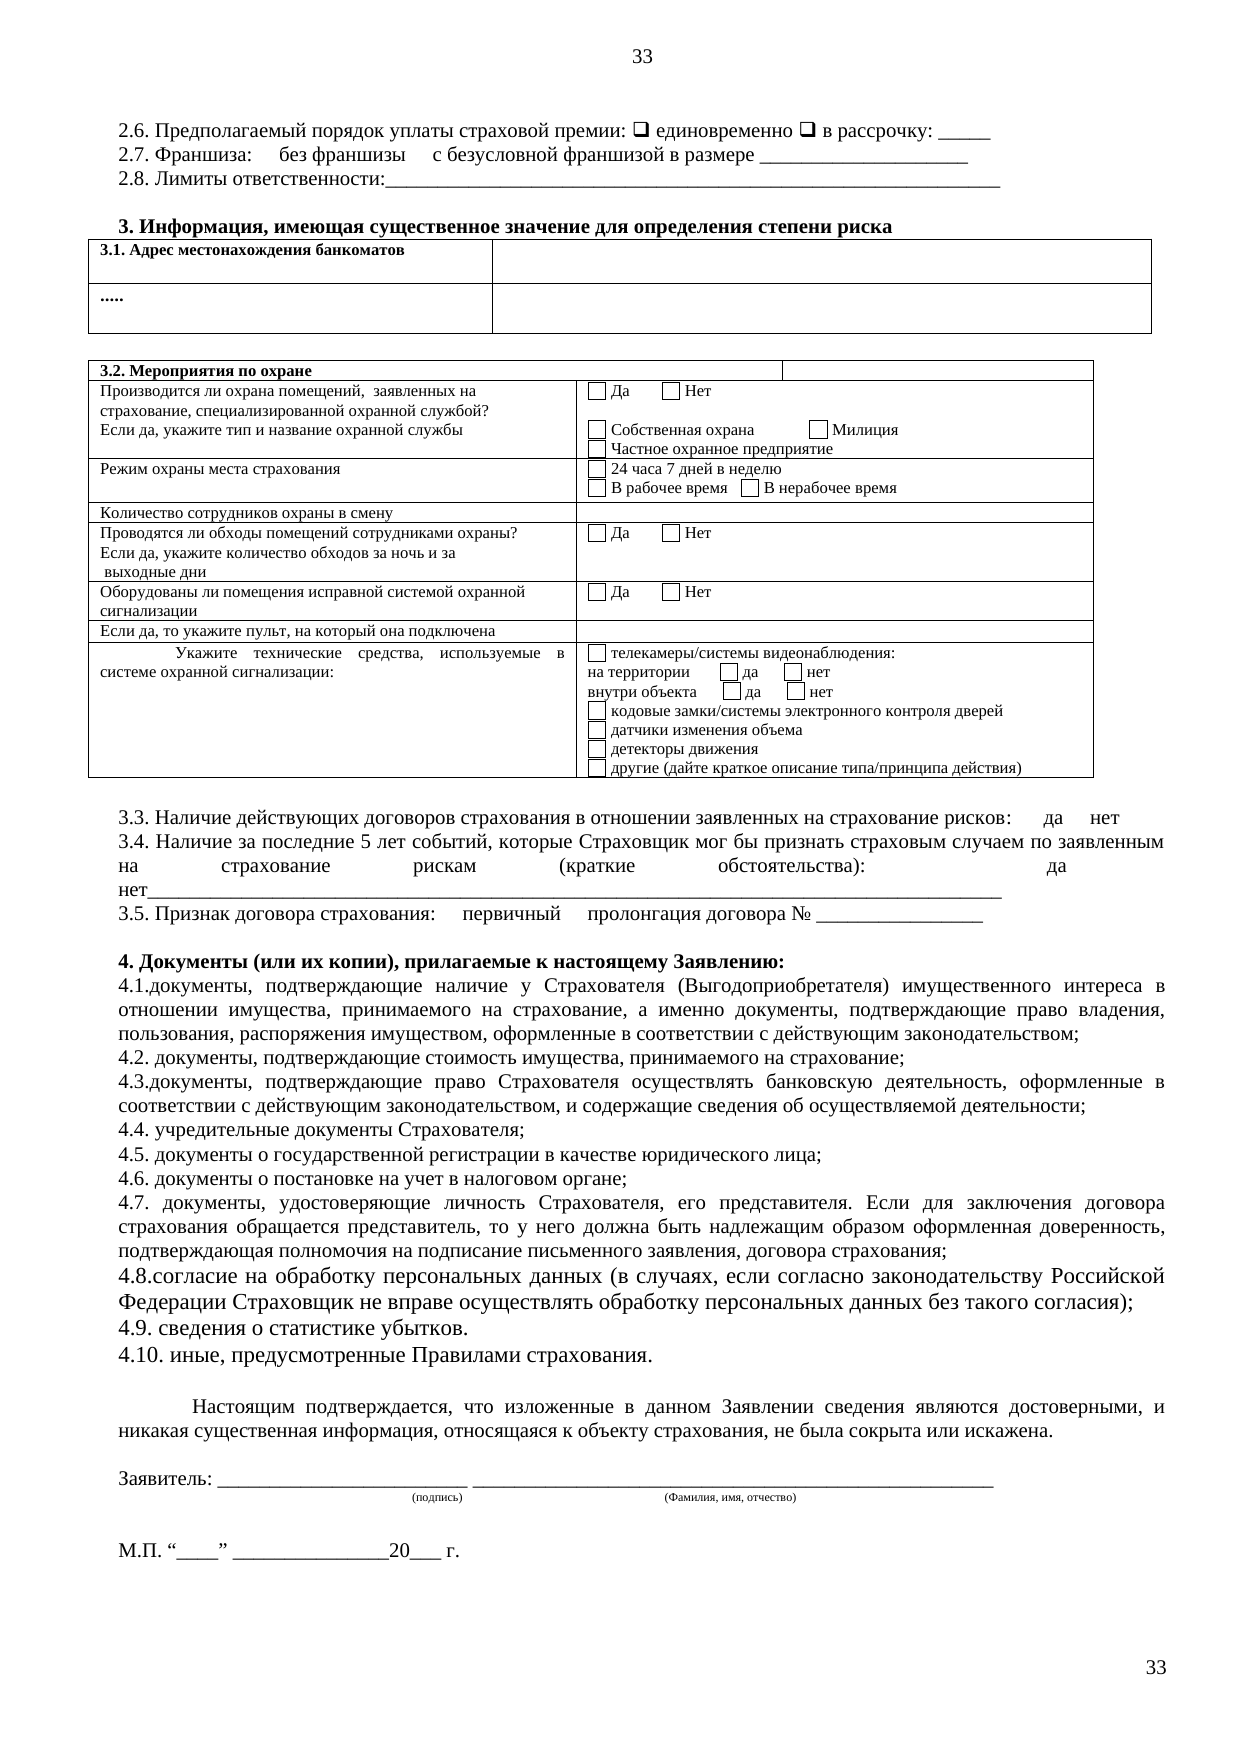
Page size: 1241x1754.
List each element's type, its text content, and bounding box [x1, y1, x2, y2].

text 3. Информация, имеющая существенное значение для определения степени риска [118, 214, 1166, 238]
table_cell 24 часа 7 дней в неделю В рабочее время В нерабочее время [577, 459, 1093, 502]
table_cell Если да, то укажите пульт, на который она подключена [89, 621, 576, 642]
text 4.6. документы о постановке на учет в налоговом органе; [118, 1166, 1166, 1189]
text 4. Документы (или их копии), прилагаемые к настоящему Заявлению: [118, 949, 1166, 973]
table_cell ….. [89, 284, 492, 332]
text 2.6. Предполагаемый порядок уплаты страховой премии: единовременно в рассрочку: _____ [118, 118, 1166, 142]
text 4.5. документы о государственной регистрации в качестве юридического лица; [118, 1141, 1166, 1166]
table_cell [577, 621, 1093, 642]
text М.П. “____” _______________20___ г. [118, 1538, 1166, 1562]
table_cell [493, 284, 1151, 332]
table_header 3.1. Адрес местонахождения банкоматов [89, 240, 492, 283]
text Заявитель: ________________________ __________________________________________________ [118, 1466, 1166, 1490]
text 3.4. Наличие за последние 5 лет событий, которые Страховщик мог бы признать страховым случаем по заявленным на страхование рискам (краткие обстоятельства): 􀂉 да 􀂉 нет__________________________________________________________________________________ [118, 829, 1166, 901]
text 4.10. иные, предусмотренные Правилами страхования. [118, 1341, 1113, 1367]
table_cell [577, 503, 1093, 522]
table_cell телекамеры/системы видеонаблюдения: на территории да нет внутри объекта да нет кодовые замки/системы электронного контроля дверей датчики изменения объема детекторы движения другие (дайте краткое описание типа/принципа действия) [577, 643, 1093, 777]
text 4.3.документы, подтверждающие право Страхователя осуществлять банковскую деятельность, оформленные в соответствии с действующим законодательством, и содержащие сведения об осуществляемой деятельности; [118, 1069, 1166, 1117]
table_cell Проводятся ли обходы помещений сотрудниками охраны? Если да, укажите количество обходов за ночь и за выходные дни [89, 523, 576, 581]
table_cell Да Нет [577, 582, 1093, 620]
text 4.2. документы, подтверждающие стоимость имущества, принимаемого на страхование; [118, 1045, 1166, 1069]
text 3.3. Наличие действующих договоров страхования в отношении заявленных на страхование рисков: 􀂉 да 􀂉 нет [118, 804, 1166, 829]
text Настоящим подтверждается, что изложенные в данном Заявлении сведения являются достоверными, и никакая существенная информация, относящаяся к объекту страхования, не была сокрыта или искажена. [118, 1393, 1166, 1442]
text 4.1.документы, подтверждающие наличие у Страхователя (Выгодоприобретателя) имущественного интереса в отношении имущества, принимаемого на страхование, а именно документы, подтверждающие право владения, пользования, распоряжения имуществом, оформленные в соответствии с действующим законодательством; [118, 973, 1166, 1045]
text 3.5. Признак договора страхования: 􀂉 первичный 􀂉 пролонгация договора № ________________ [118, 901, 1166, 925]
table_header 3.2. Мероприятия по охране [89, 361, 782, 380]
table_cell Да Нет [577, 523, 1093, 581]
table_cell Оборудованы ли помещения исправной системой охранной сигнализации [89, 582, 576, 620]
text 2.7. Франшиза: 􀂉 без франшизы 􀂉 с безусловной франшизой в размере ____________________ [118, 142, 1166, 166]
table_cell Количество сотрудников охраны в смену [89, 503, 576, 522]
text 4.7. документы, удостоверяющие личность Страхователя, его представителя. Если для заключения договора страхования обращается представитель, то у него должна быть надлежащим образом оформленная доверенность, подтверждающая полномочия на подписание письменного заявления, договора страхования; [118, 1189, 1166, 1262]
table_header [493, 240, 1151, 283]
table_cell Режим охраны места страхования [89, 459, 576, 502]
table_header [783, 361, 1093, 380]
table_cell Да Нет Собственная охрана Милиция Частное охранное предприятие [577, 381, 1093, 458]
text (подпись) (Фамилия, имя, отчество) [412, 1490, 1166, 1514]
text 4.4. учредительные документы Страхователя; [118, 1117, 1166, 1141]
table_cell Укажите технические средства, используемые в системе охранной сигнализации: [89, 643, 576, 777]
text 4.9. сведения о статистике убытков. [118, 1314, 1113, 1341]
table_cell Производится ли охрана помещений, заявленных на страхование, специализированной охранной службой? Если да, укажите тип и название охранной службы [89, 381, 576, 458]
text 4.8.согласие на обработку персональных данных (в случаях, если согласно законодательству Российской Федерации Страховщик не вправе осуществлять обработку персональных данных без такого согласия); [118, 1262, 1166, 1314]
text 2.8. Лимиты ответственности:___________________________________________________________ [118, 166, 1166, 190]
